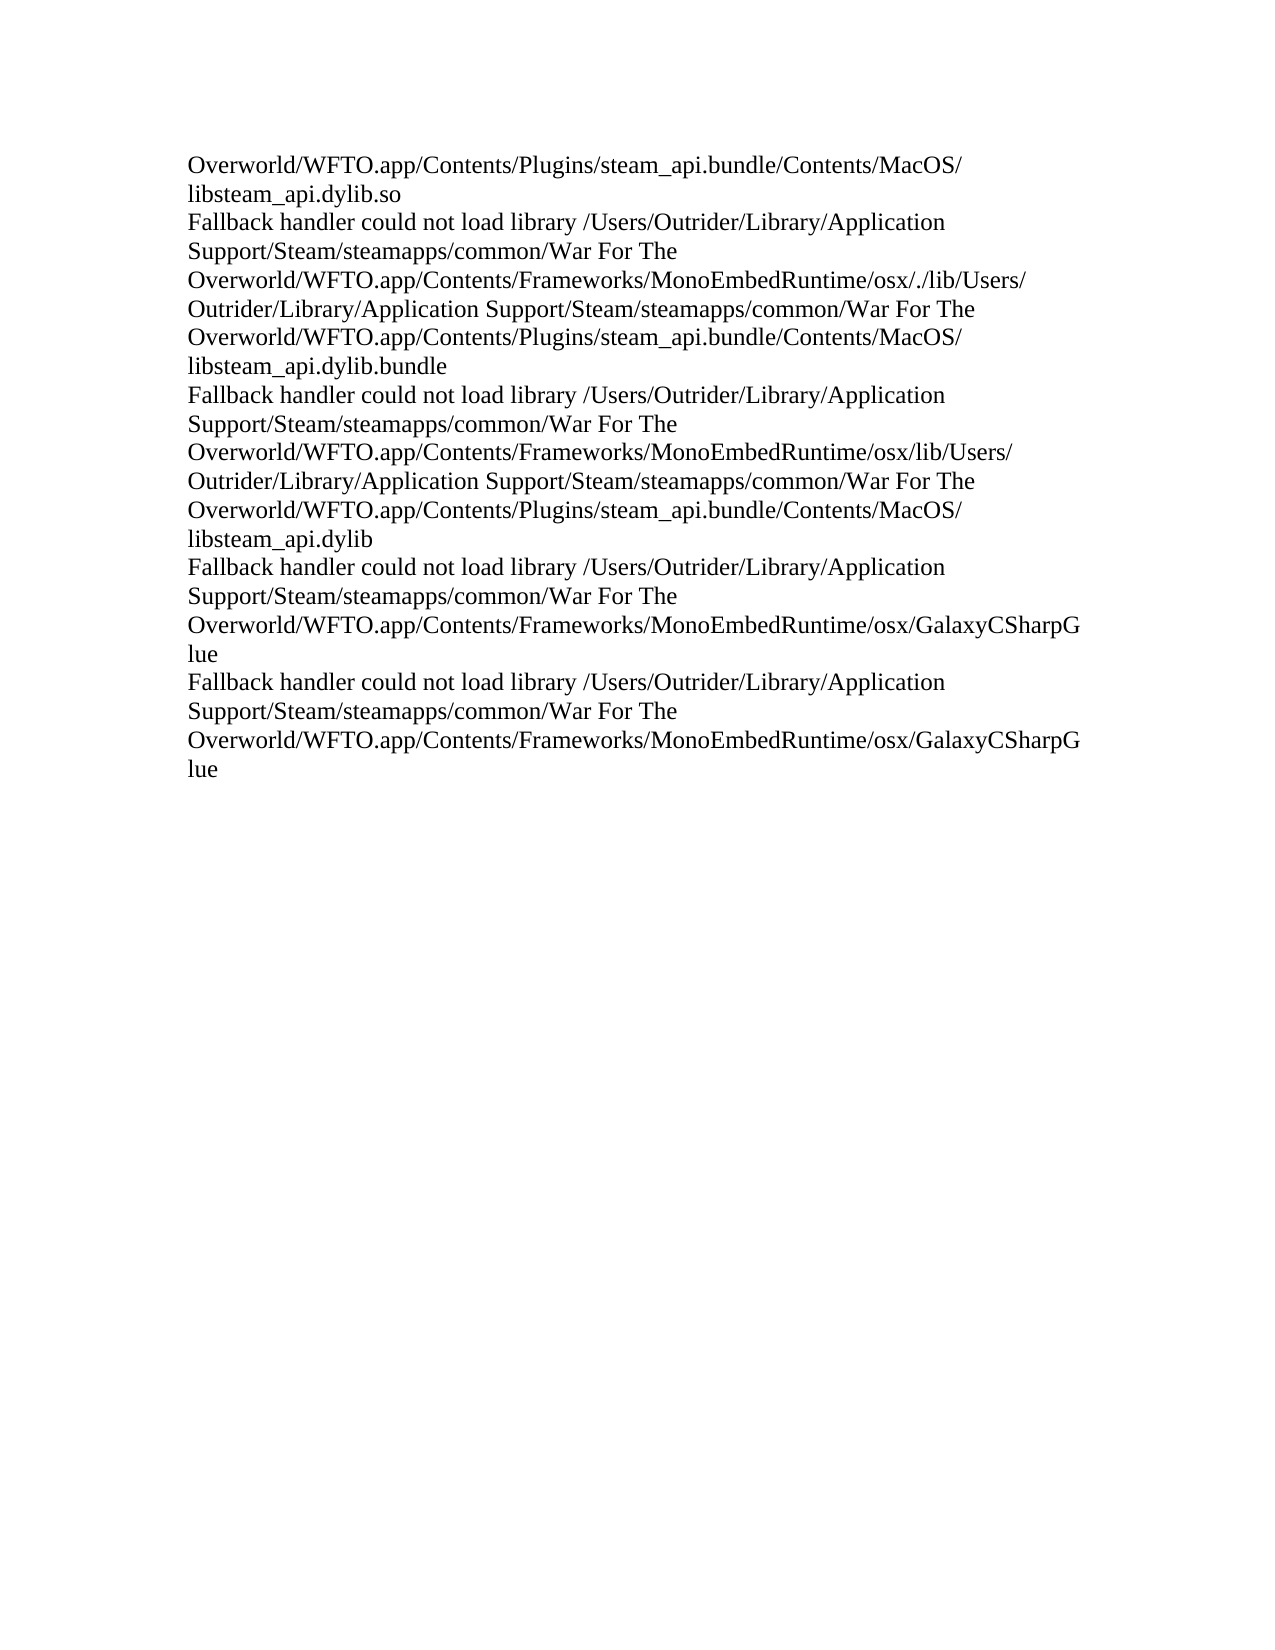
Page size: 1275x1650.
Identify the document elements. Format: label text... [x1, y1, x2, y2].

text Fallback handler could not load library /Users/Outrider/Library/Application Support/Steam/steamapps/common/War For The Overworld/WFTO.app/Contents/Frameworks/MonoEmbedRuntime/osx/./lib/Users/Outrider/Library/Application Support/Steam/steamapps/common/War For The Overworld/WFTO.app/Contents/Plugins/steam_api.bundle/Contents/MacOS/libsteam_api.dylib.bundle [187, 207, 1087, 380]
text Fallback handler could not load library /Users/Outrider/Library/Application Support/Steam/steamapps/common/War For The Overworld/WFTO.app/Contents/Frameworks/MonoEmbedRuntime/osx/lib/Users/Outrider/Library/Application Support/Steam/steamapps/common/War For The Overworld/WFTO.app/Contents/Plugins/steam_api.bundle/Contents/MacOS/libsteam_api.dylib [187, 380, 1087, 552]
text Fallback handler could not load library /Users/Outrider/Library/Application Support/Steam/steamapps/common/War For The Overworld/WFTO.app/Contents/Frameworks/MonoEmbedRuntime/osx/GalaxyCSharpGlue [187, 667, 1087, 782]
text Fallback handler could not load library /Users/Outrider/Library/Application Support/Steam/steamapps/common/War For The Overworld/WFTO.app/Contents/Frameworks/MonoEmbedRuntime/osx/GalaxyCSharpGlue [187, 552, 1087, 667]
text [187, 150, 1087, 207]
